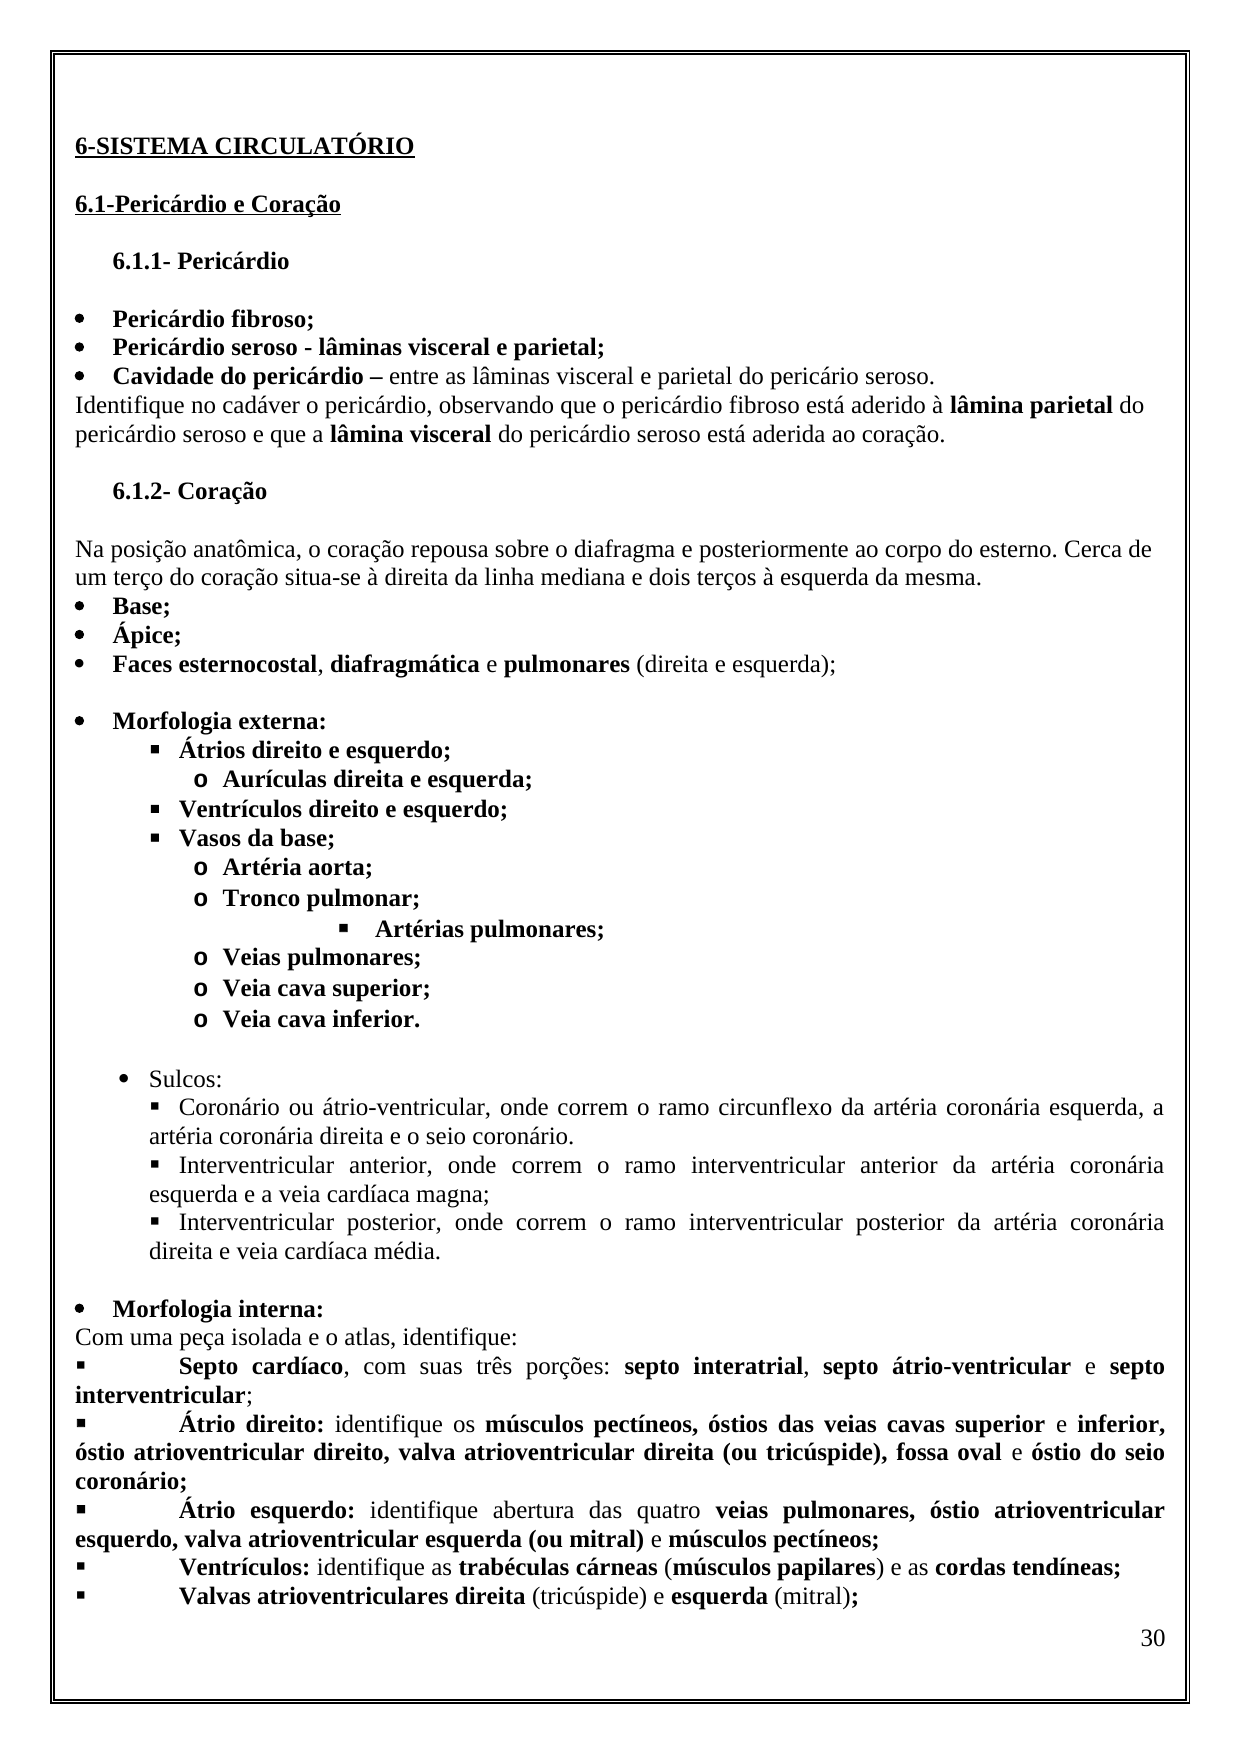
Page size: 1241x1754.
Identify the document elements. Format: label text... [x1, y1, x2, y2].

list Faces esternocostal, diafragmática e pulmonares (direita e esquerda); [75, 649, 1165, 677]
list Pericárdio fibroso; [75, 304, 1165, 332]
text Na posição anatômica, o coração repousa sobre o diafragma e posteriormente ao corpo do esterno. Cerca de um terço do coração situa-se à direita da linha mediana e dois terços à esquerda da mesma. [75, 534, 1165, 591]
list Septo cardíaco, com suas três porções: septo interatrial, septo átrio-ventricular e septo interventricular; [75, 1351, 1165, 1409]
list Átrio esquerdo: identifique abertura das quatro veias pulmonares, óstio atrioventricular esquerdo, valva atrioventricular esquerda (ou mitral) e músculos pectíneos; [75, 1495, 1165, 1552]
list Átrios direito e esquerdo; [149, 735, 1165, 764]
list Ápice; [75, 620, 1165, 649]
list Pericárdio seroso - lâminas visceral e parietal; [75, 332, 1165, 361]
list Interventricular posterior, onde correm o ramo interventricular posterior da artéria coronária direita e veia cardíaca média. [149, 1207, 1165, 1265]
list Veia cava superior; [193, 973, 1165, 1004]
list Veia cava inferior. [193, 1004, 1165, 1035]
text Com uma peça isolada e o atlas, identifique: [75, 1322, 1165, 1351]
list Ventrículos direito e esquerdo; [149, 794, 1165, 823]
list Átrio direito: identifique os músculos pectíneos, óstios das veias cavas superior e inferior, óstio atrioventricular direito, valva atrioventricular direita (ou tricúspide), fossa oval e óstio do seio coronário; [75, 1409, 1165, 1495]
list Coronário ou átrio-ventricular, onde correm o ramo circunflexo da artéria coronária esquerda, a artéria coronária direita e o seio coronário. [149, 1092, 1165, 1150]
list Base; [75, 591, 1165, 620]
subtitle 6.1-Pericárdio e Coração [75, 189, 1165, 217]
list Morfologia externa: [75, 706, 1165, 735]
list Morfologia interna: [75, 1294, 1165, 1322]
list Interventricular anterior, onde correm o ramo interventricular anterior da artéria coronária esquerda e a veia cardíaca magna; [149, 1150, 1165, 1207]
list Veias pulmonares; [193, 942, 1165, 973]
list Cavidade do pericárdio – entre as lâminas visceral e parietal do pericário seroso. [75, 361, 1165, 390]
list Ventrículos: identifique as trabéculas cárneas (músculos papilares) e as cordas tendíneas; [75, 1552, 1165, 1581]
list Valvas atrioventriculares direita (tricúspide) e esquerda (mitral); [75, 1581, 1165, 1610]
list Aurículas direita e esquerda; [193, 764, 1165, 794]
subtitle 6.1.2- Coração [112, 476, 1165, 505]
list Vasos da base; [149, 823, 1165, 852]
subtitle 6.1.1- Pericárdio [112, 246, 1165, 275]
text Identifique no cadáver o pericárdio, observando que o pericárdio fibroso está aderido à lâmina parietal do pericárdio seroso e que a lâmina visceral do pericárdio seroso está aderida ao coração. [75, 390, 1165, 447]
list Artéria aorta; [193, 852, 1165, 883]
subtitle 6-SISTEMA CIRCULATÓRIO [75, 131, 1165, 160]
list Sulcos: [119, 1064, 1165, 1092]
list Artérias pulmonares; [337, 914, 1165, 942]
list Tronco pulmonar; [193, 883, 1165, 914]
